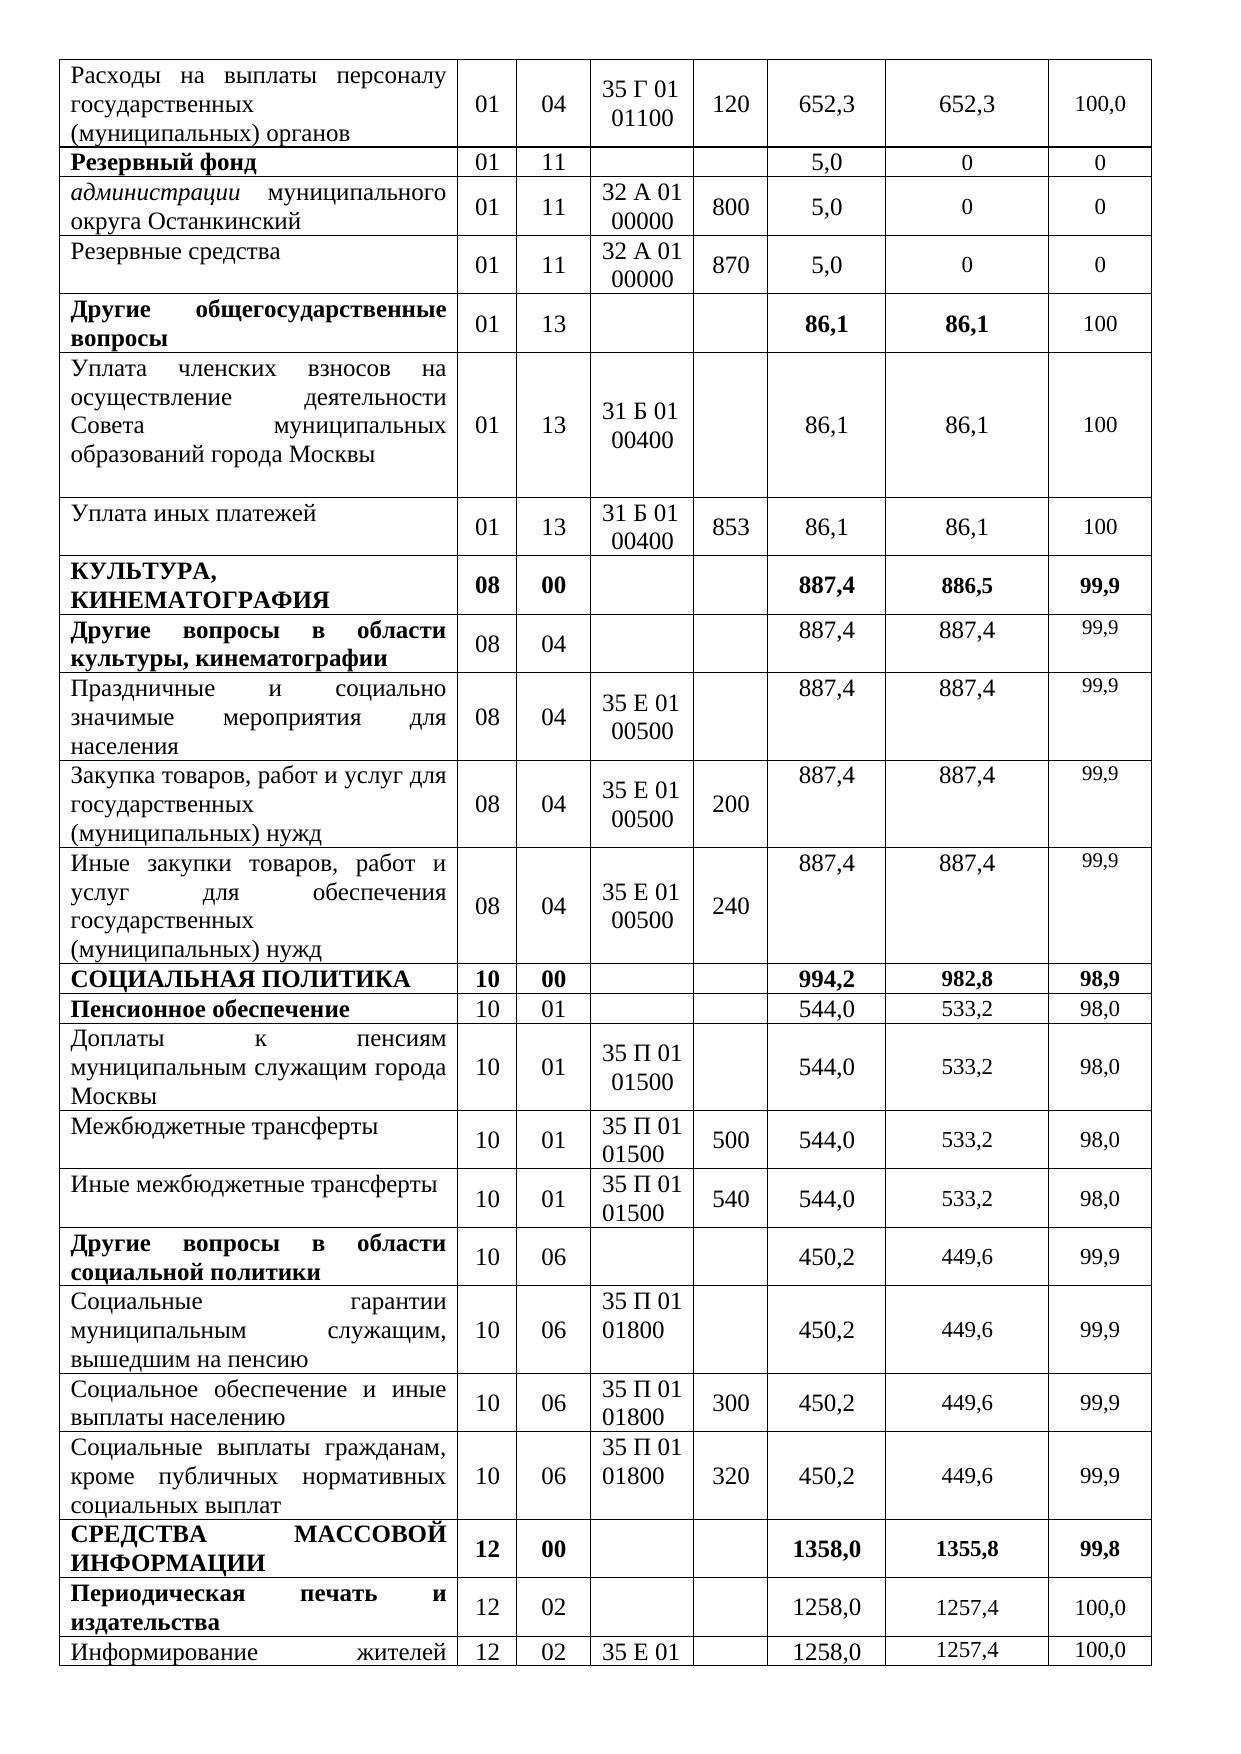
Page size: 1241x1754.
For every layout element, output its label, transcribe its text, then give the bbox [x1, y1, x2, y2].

table_cell 99,8 [1049, 1520, 1151, 1577]
table_cell 887,4 [886, 615, 1048, 672]
table_cell 10 [458, 1432, 516, 1518]
table_cell 544,0 [768, 1111, 885, 1168]
table_cell 887,4 [768, 761, 885, 847]
table_cell 0 [886, 236, 1048, 293]
table_cell Другие общегосударственные вопросы [60, 294, 457, 352]
table_cell 35 Е 01 00500 [591, 848, 693, 963]
table_cell СОЦИАЛЬНАЯ ПОЛИТИКА [60, 964, 457, 993]
table_cell Межбюджетные трансферты [60, 1111, 457, 1168]
table_cell 01 [458, 498, 516, 555]
table_cell Уплата членских взносов на осуществление деятельности Совета муниципальных образований города Москвы [60, 353, 457, 497]
table_cell 300 [694, 1374, 767, 1431]
table_cell 533,2 [886, 1024, 1048, 1110]
table_cell Периодическая печать и издательства [60, 1578, 457, 1636]
table_cell 99,9 [1049, 1286, 1151, 1373]
table_cell 12 [458, 1520, 516, 1577]
table_cell Другие вопросы в области социальной политики [60, 1228, 457, 1285]
table_cell 99,9 [1049, 761, 1151, 847]
table_cell 35 П 01 01500 [591, 1111, 693, 1168]
table_cell 1358,0 [768, 1520, 885, 1577]
table_cell [694, 673, 767, 759]
table_cell [591, 964, 693, 993]
table_cell 10 [458, 1374, 516, 1431]
table_cell 01 [458, 236, 516, 293]
table_cell 5,0 [768, 148, 885, 176]
table_cell Социальное обеспечение и иные выплаты населению [60, 1374, 457, 1431]
table_cell [694, 615, 767, 672]
table_cell 35 Е 01 00500 [591, 761, 693, 847]
table_cell 450,2 [768, 1286, 885, 1373]
table_cell 06 [517, 1286, 590, 1373]
table_cell [694, 353, 767, 497]
table_cell 12 [458, 1578, 516, 1636]
table_cell 01 [458, 177, 516, 235]
table_cell 08 [458, 673, 516, 759]
table_cell 99,9 [1049, 615, 1151, 672]
table_cell Пенсионное обеспечение [60, 994, 457, 1022]
table_cell 01 [458, 353, 516, 497]
table_cell 1258,0 [768, 1578, 885, 1636]
table_cell 652,3 [768, 60, 885, 146]
table_cell 86,1 [886, 498, 1048, 555]
table_cell 86,1 [768, 353, 885, 497]
table_cell 10 [458, 1286, 516, 1373]
table_cell 449,6 [886, 1228, 1048, 1285]
table_cell 10 [458, 1024, 516, 1110]
table_cell 544,0 [768, 1169, 885, 1227]
table_cell 98,0 [1049, 994, 1151, 1022]
table_cell Закупка товаров, работ и услуг для государственных (муниципальных) нужд [60, 761, 457, 847]
table_cell 10 [458, 1228, 516, 1285]
table_cell 35 Е 01 00300 [591, 1637, 693, 1665]
table_cell КУЛЬТУРА, КИНЕМАТОГРАФИЯ [60, 556, 457, 614]
table_cell 0 [1049, 148, 1151, 176]
table_cell 86,1 [886, 294, 1048, 352]
table_cell 08 [458, 848, 516, 963]
table_cell 99,9 [1049, 556, 1151, 614]
table_cell Резервные средства [60, 236, 457, 293]
table_cell 06 [517, 1228, 590, 1285]
table_cell 533,2 [886, 1169, 1048, 1227]
table_cell 5,0 [768, 236, 885, 293]
table_cell 01 [517, 994, 590, 1022]
table_cell [694, 1286, 767, 1373]
table_cell 10 [458, 1169, 516, 1227]
table_cell Резервный фонд [60, 148, 457, 176]
table_cell 887,4 [768, 556, 885, 614]
table_cell 98,0 [1049, 1111, 1151, 1168]
table_cell 652,3 [886, 60, 1048, 146]
table_cell [694, 1228, 767, 1285]
table_cell 800 [694, 177, 767, 235]
table_cell 99,9 [1049, 1374, 1151, 1431]
table_cell 540 [694, 1169, 767, 1227]
table_cell 0 [886, 177, 1048, 235]
table_cell 13 [517, 498, 590, 555]
table_cell 32 А 01 00000 [591, 236, 693, 293]
table_cell 99,9 [1049, 1432, 1151, 1518]
table_cell 01 [458, 148, 516, 176]
table_cell 544,0 [768, 994, 885, 1022]
table_cell 86,1 [768, 294, 885, 352]
table_cell 35 Е 01 00500 [591, 673, 693, 759]
table_cell Социальные выплаты гражданам, кроме публичных нормативных социальных выплат [60, 1432, 457, 1518]
table_cell 01 [517, 1024, 590, 1110]
table_cell [694, 294, 767, 352]
table_cell 450,2 [768, 1374, 885, 1431]
table_cell 98,0 [1049, 1169, 1151, 1227]
table_cell 04 [517, 673, 590, 759]
table_cell 100 [1049, 353, 1151, 497]
table_cell 887,4 [768, 673, 885, 759]
table_cell [694, 148, 767, 176]
table_cell 100,0 [1049, 1637, 1151, 1665]
table_cell 200 [694, 761, 767, 847]
table_cell 04 [517, 60, 590, 146]
table_cell 240 [694, 848, 767, 963]
table_cell 100 [1049, 498, 1151, 555]
table_cell 98,9 [1049, 964, 1151, 993]
table_cell [694, 1637, 767, 1665]
table_cell [591, 1520, 693, 1577]
table_cell 08 [458, 556, 516, 614]
table_cell 1355,8 [886, 1520, 1048, 1577]
table_cell 06 [517, 1374, 590, 1431]
table_cell 00 [517, 1520, 590, 1577]
table_cell 11 [517, 177, 590, 235]
table_cell 35 Г 01 01100 [591, 60, 693, 146]
table_cell 100 [1049, 294, 1151, 352]
table_cell 887,4 [886, 761, 1048, 847]
table_cell Расходы на выплаты персоналу государственных (муниципальных) органов [60, 60, 457, 146]
table_cell [694, 1520, 767, 1577]
table_cell [694, 994, 767, 1022]
table_cell Иные межбюджетные трансферты [60, 1169, 457, 1227]
table_cell 35 П 01 01800 [591, 1432, 693, 1518]
table_cell 35 П 01 01500 [591, 1169, 693, 1227]
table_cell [60, 1637, 457, 1665]
table_cell 10 [458, 1111, 516, 1168]
table_cell 1257,4 [886, 1578, 1048, 1636]
table_cell [591, 615, 693, 672]
table_cell 31 Б 01 00400 [591, 498, 693, 555]
table_cell 32 А 01 00000 [591, 177, 693, 235]
table_cell 886,5 [886, 556, 1048, 614]
table_cell 04 [517, 615, 590, 672]
table_cell администрации муниципального округа Останкинский [60, 177, 457, 235]
table_cell 0 [886, 148, 1048, 176]
table_cell 11 [517, 236, 590, 293]
table_cell 08 [458, 615, 516, 672]
table_cell 04 [517, 848, 590, 963]
table_cell 450,2 [768, 1432, 885, 1518]
table_cell 100,0 [1049, 60, 1151, 146]
table_cell Уплата иных платежей [60, 498, 457, 555]
table_cell 01 [517, 1169, 590, 1227]
table_cell 120 [694, 60, 767, 146]
table_cell 1257,4 [886, 1637, 1048, 1665]
table_cell 450,2 [768, 1228, 885, 1285]
table_cell 5,0 [768, 177, 885, 235]
table_cell 99,9 [1049, 848, 1151, 963]
table_cell 01 [458, 294, 516, 352]
table_cell [694, 556, 767, 614]
table_cell Другие вопросы в области культуры, кинематографии [60, 615, 457, 672]
table_cell [591, 294, 693, 352]
table_cell 11 [517, 148, 590, 176]
table_cell 887,4 [886, 848, 1048, 963]
table_cell 533,2 [886, 994, 1048, 1022]
table_cell 35 П 01 01500 [591, 1024, 693, 1110]
table_cell [591, 1578, 693, 1636]
table_cell 35 П 01 01800 [591, 1374, 693, 1431]
table_cell 31 Б 01 00400 [591, 353, 693, 497]
table_cell 10 [458, 964, 516, 993]
table_cell Праздничные и социально значимые мероприятия для населения [60, 673, 457, 759]
table_cell 500 [694, 1111, 767, 1168]
table_cell Иные закупки товаров, работ и услуг для обеспечения государственных (муниципальных) нужд [60, 848, 457, 963]
table_cell [694, 964, 767, 993]
table_cell 08 [458, 761, 516, 847]
table_cell 982,8 [886, 964, 1048, 993]
table_cell 99,9 [1049, 673, 1151, 759]
table_cell 02 [517, 1637, 590, 1665]
table_cell 99,9 [1049, 1228, 1151, 1285]
table_cell 870 [694, 236, 767, 293]
table_cell Социальные гарантии муниципальным служащим, вышедшим на пенсию [60, 1286, 457, 1373]
table_cell [591, 148, 693, 176]
table_cell 86,1 [886, 353, 1048, 497]
table_cell СРЕДСТВА МАССОВОЙ ИНФОРМАЦИИ [60, 1520, 457, 1577]
table_cell 449,6 [886, 1432, 1048, 1518]
table_cell 449,6 [886, 1286, 1048, 1373]
table_cell 35 П 01 01800 [591, 1286, 693, 1373]
table_cell [694, 1024, 767, 1110]
table_cell 12 [458, 1637, 516, 1665]
table_cell 544,0 [768, 1024, 885, 1110]
table_cell Доплаты к пенсиям муниципальным служащим города Москвы [60, 1024, 457, 1110]
table_cell 100,0 [1049, 1578, 1151, 1636]
table_cell 98,0 [1049, 1024, 1151, 1110]
table_cell 533,2 [886, 1111, 1048, 1168]
table_cell [694, 1578, 767, 1636]
table_cell 1258,0 [768, 1637, 885, 1665]
table_cell 320 [694, 1432, 767, 1518]
table_cell 887,4 [768, 615, 885, 672]
table_cell 00 [517, 556, 590, 614]
table_cell [591, 994, 693, 1022]
table_cell 86,1 [768, 498, 885, 555]
table_cell 853 [694, 498, 767, 555]
table_cell 13 [517, 353, 590, 497]
table_cell 02 [517, 1578, 590, 1636]
table_cell 887,4 [768, 848, 885, 963]
table_cell 449,6 [886, 1374, 1048, 1431]
table_cell 04 [517, 761, 590, 847]
table_cell [591, 556, 693, 614]
table_cell 01 [458, 60, 516, 146]
table_cell [591, 1228, 693, 1285]
table_cell 00 [517, 964, 590, 993]
table_cell 01 [517, 1111, 590, 1168]
table_cell 887,4 [886, 673, 1048, 759]
table_cell 0 [1049, 177, 1151, 235]
table_cell 13 [517, 294, 590, 352]
table_cell 06 [517, 1432, 590, 1518]
table_cell 0 [1049, 236, 1151, 293]
table_cell 994,2 [768, 964, 885, 993]
table_cell 10 [458, 994, 516, 1022]
